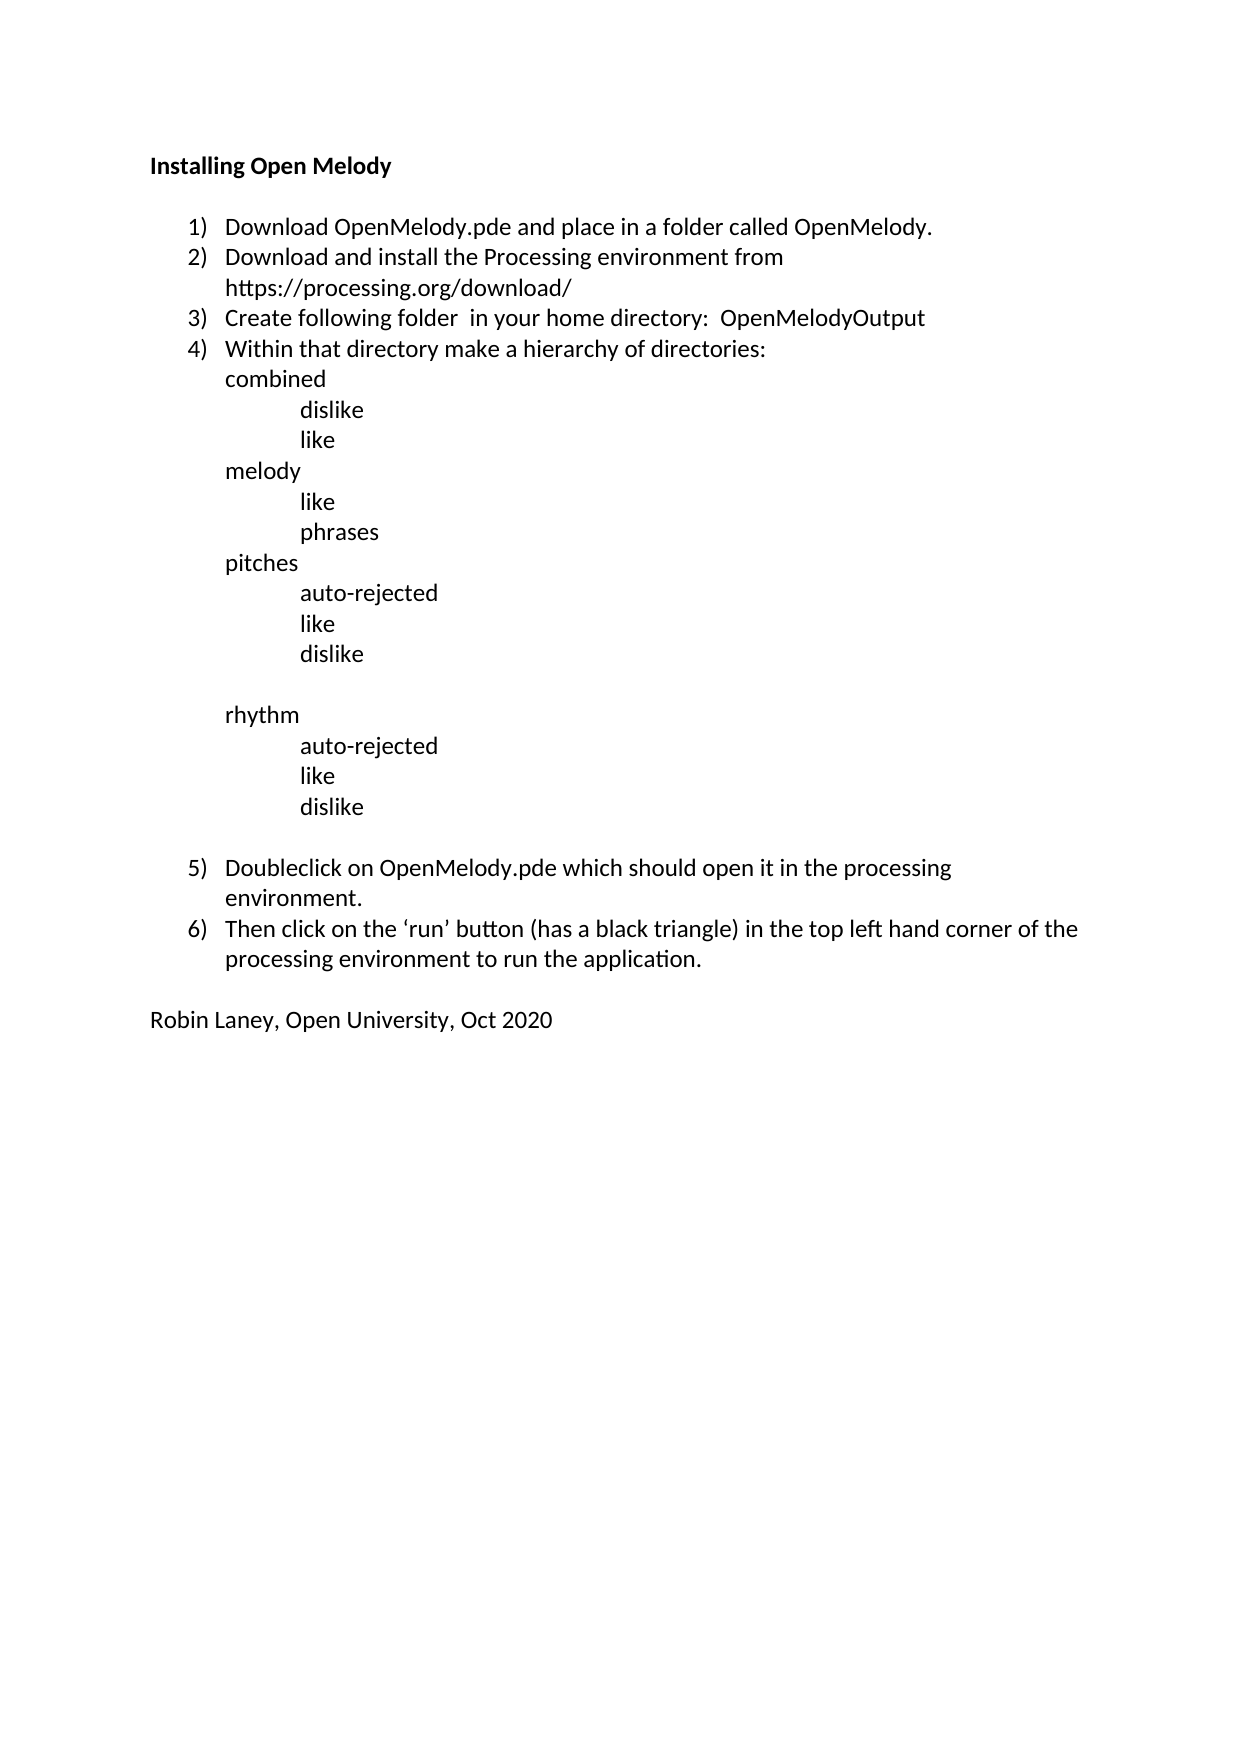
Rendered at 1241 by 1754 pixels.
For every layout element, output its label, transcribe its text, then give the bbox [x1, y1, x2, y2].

list auto-rejected [225, 577, 1090, 608]
list dislike [225, 791, 1090, 821]
list dislike [225, 394, 1090, 425]
list dislike [225, 638, 1090, 669]
list auto-rejected [225, 730, 1090, 760]
list like [225, 425, 1090, 455]
list combined [225, 364, 1090, 394]
list like [225, 608, 1090, 638]
list rhythm [225, 699, 1090, 730]
list melody [225, 455, 1090, 486]
list phrases [225, 516, 1090, 547]
list Doubleclick on OpenMelody.pde which should open it in the processing environment. [187, 852, 1090, 913]
list Download and install the Processing environment from https://processing.org/download/ [187, 242, 1090, 303]
text Robin Laney, Open University, Oct 2020 [150, 1004, 1090, 1035]
list Then click on the ‘run’ button (has a black triangle) in the top left hand corner of the processing environment to run the application. [187, 913, 1090, 974]
list like [225, 486, 1090, 516]
list Download OpenMelody.pde and place in a folder called OpenMelody. [187, 211, 1090, 242]
list like [225, 760, 1090, 791]
list Create following folder in your home directory: OpenMelodyOutput [187, 303, 1090, 333]
list pitches [225, 547, 1090, 577]
text Installing Open Melody [150, 150, 1090, 181]
list Within that directory make a hierarchy of directories: [187, 333, 1090, 364]
